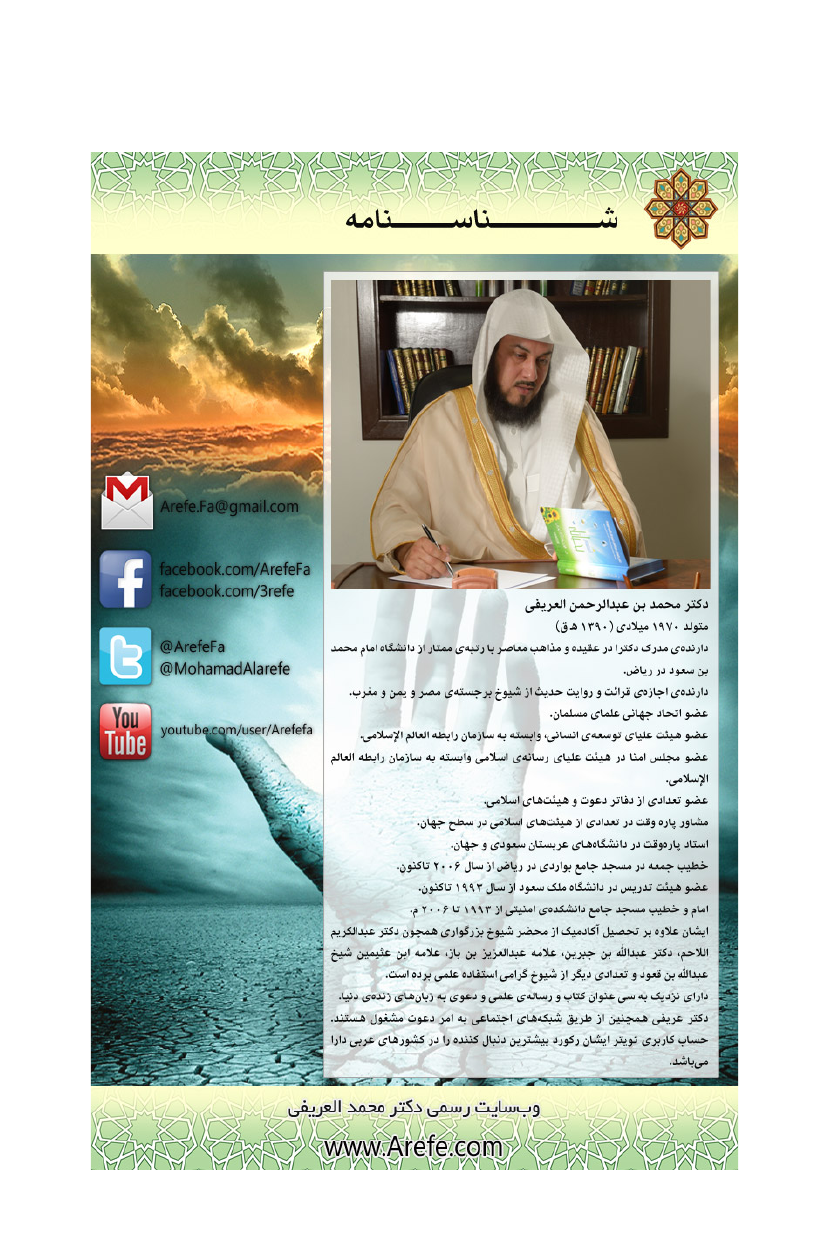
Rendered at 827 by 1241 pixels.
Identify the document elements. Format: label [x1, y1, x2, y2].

picture [90, 152, 739, 1170]
